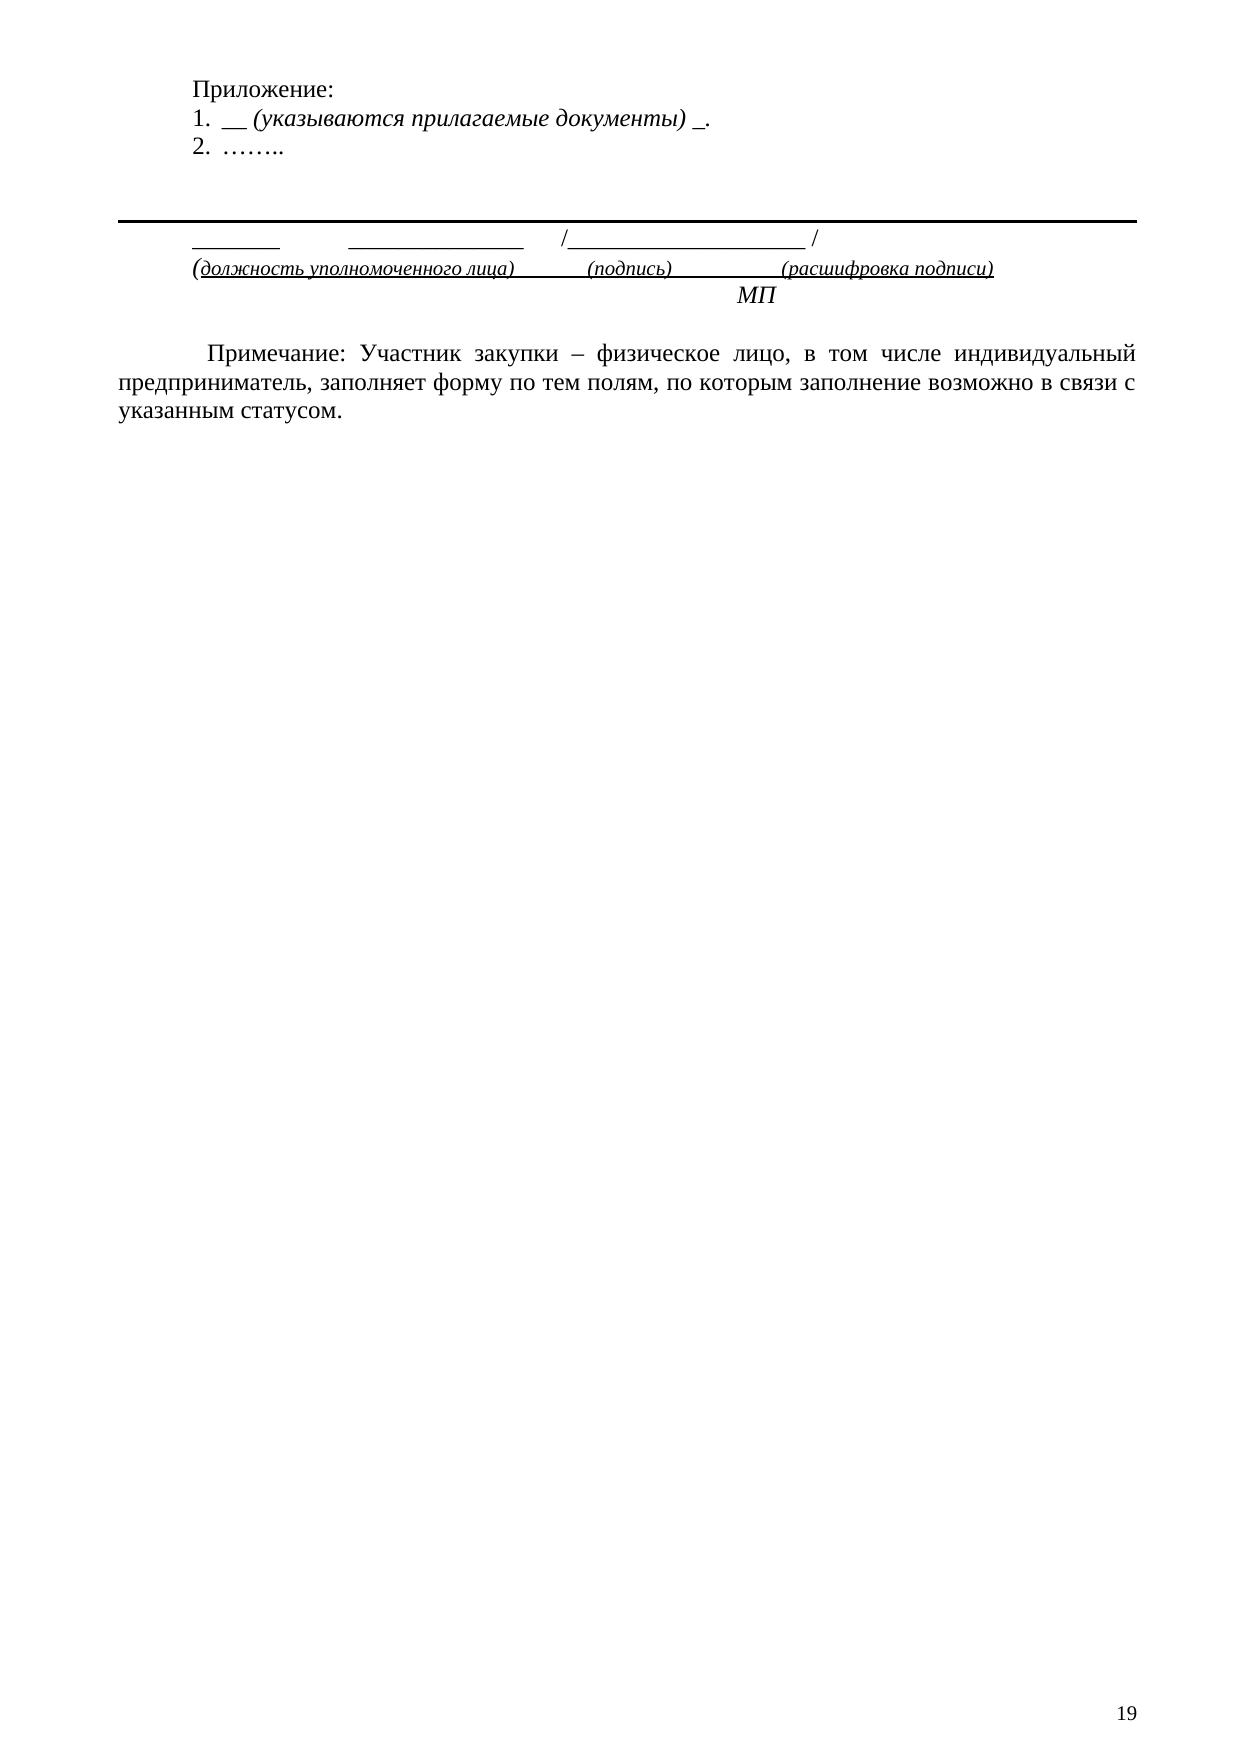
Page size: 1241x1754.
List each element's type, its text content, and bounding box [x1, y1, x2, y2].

text МП [118, 280, 1137, 309]
text (должность уполномоченного лица) (подпись) (расшифровка подписи) [118, 252, 1137, 280]
list …….. [118, 131, 1137, 160]
list __ (указываются прилагаемые документы) _. [118, 103, 1137, 131]
text Приложение: [118, 74, 1137, 103]
text _______ ______________ /___________________ / [118, 223, 1137, 252]
text Примечание: Участник закупки – физическое лицо, в том числе индивидуальный предприниматель, заполняет форму по тем полям, по которым заполнение возможно в связи с указанным статусом. [118, 338, 1137, 424]
